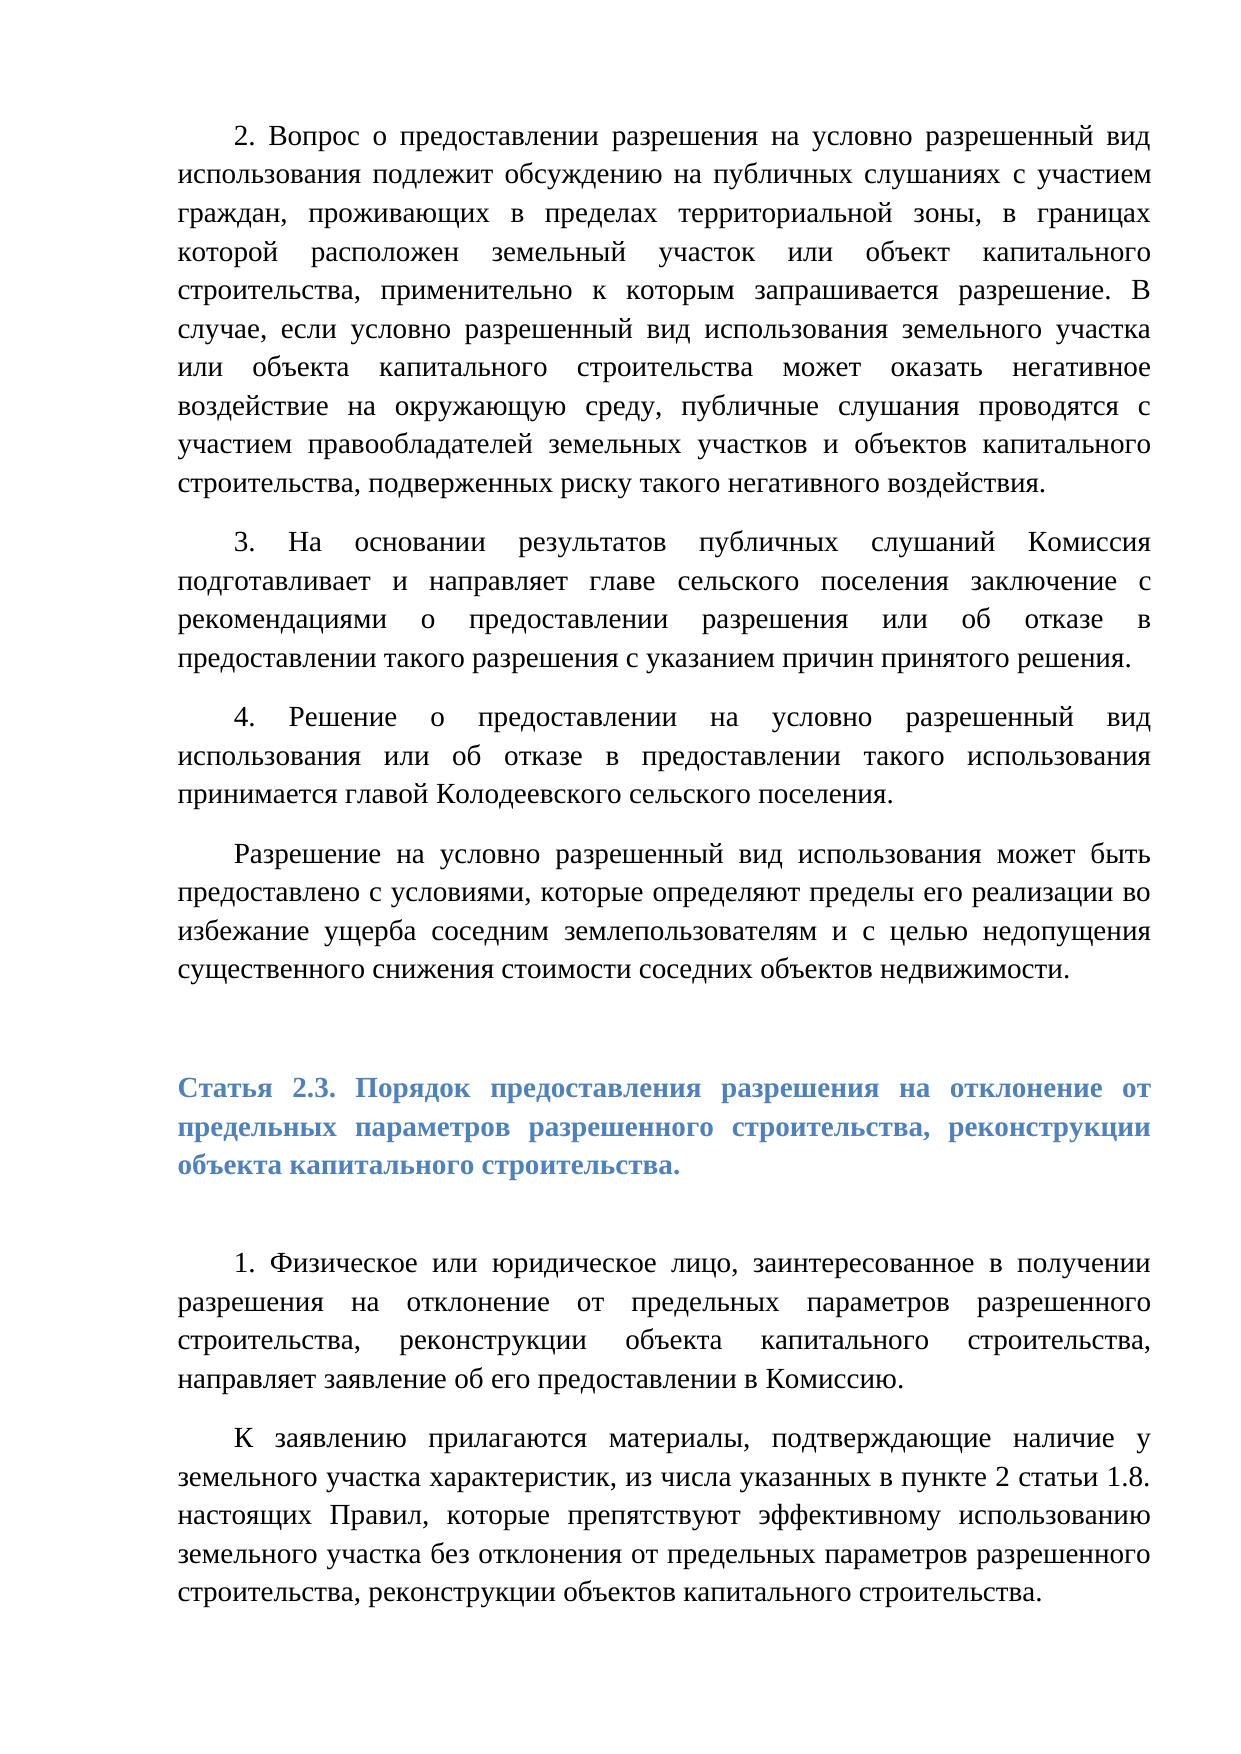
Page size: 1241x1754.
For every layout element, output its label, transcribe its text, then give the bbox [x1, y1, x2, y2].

text Разрешение на условно разрешенный вид использования может быть предоставлено с условиями, которые определяют пределы его реализации во избежание ущерба соседним землепользователям и с целью недопущения существенного снижения стоимости соседних объектов недвижимости. [177, 836, 1152, 985]
text 4. Решение о предоставлении на условно разрешенный вид использования или об отказе в предоставлении такого использования принимается главой Колодеевского сельского поселения. [177, 699, 1152, 810]
text 1. Физическое или юридическое лицо, заинтересованное в получении разрешения на отклонение от предельных параметров разрешенного строительства, реконструкции объекта капитального строительства, направляет заявление об его предоставлении в Комиссию. [177, 1245, 1152, 1394]
text К заявлению прилагаются материалы, подтверждающие наличие у земельного участка характеристик, из числа указанных в пункте 2 статьи 1.8. настоящих Правил, которые препятствуют эффективному использованию земельного участка без отклонения от предельных параметров разрешенного строительства, реконструкции объектов капитального строительства. [177, 1420, 1152, 1608]
text 3. На основании результатов публичных слушаний Комиссия подготавливает и направляет главе сельского поселения заключение с рекомендациями о предоставлении разрешения или об отказе в предоставлении такого разрешения с указанием причин принятого решения. [177, 524, 1152, 673]
subtitle Статья 2.3. Порядок предоставления разрешения на отклонение от предельных параметров разрешенного строительства, реконструкции объекта капитального строительства. [177, 1070, 1152, 1181]
text 2. Вопрос о предоставлении разрешения на условно разрешенный вид использования подлежит обсуждению на публичных слушаниях с участием граждан, проживающих в пределах территориальной зоны, в границах которой расположен земельный участок или объект капитального строительства, применительно к которым запрашивается разрешение. В случае, если условно разрешенный вид использования земельного участка или объекта капитального строительства может оказать негативное воздействие на окружающую среду, публичные слушания проводятся с участием правообладателей земельных участков и объектов капитального строительства, подверженных риску такого негативного воздействия. [177, 118, 1152, 498]
